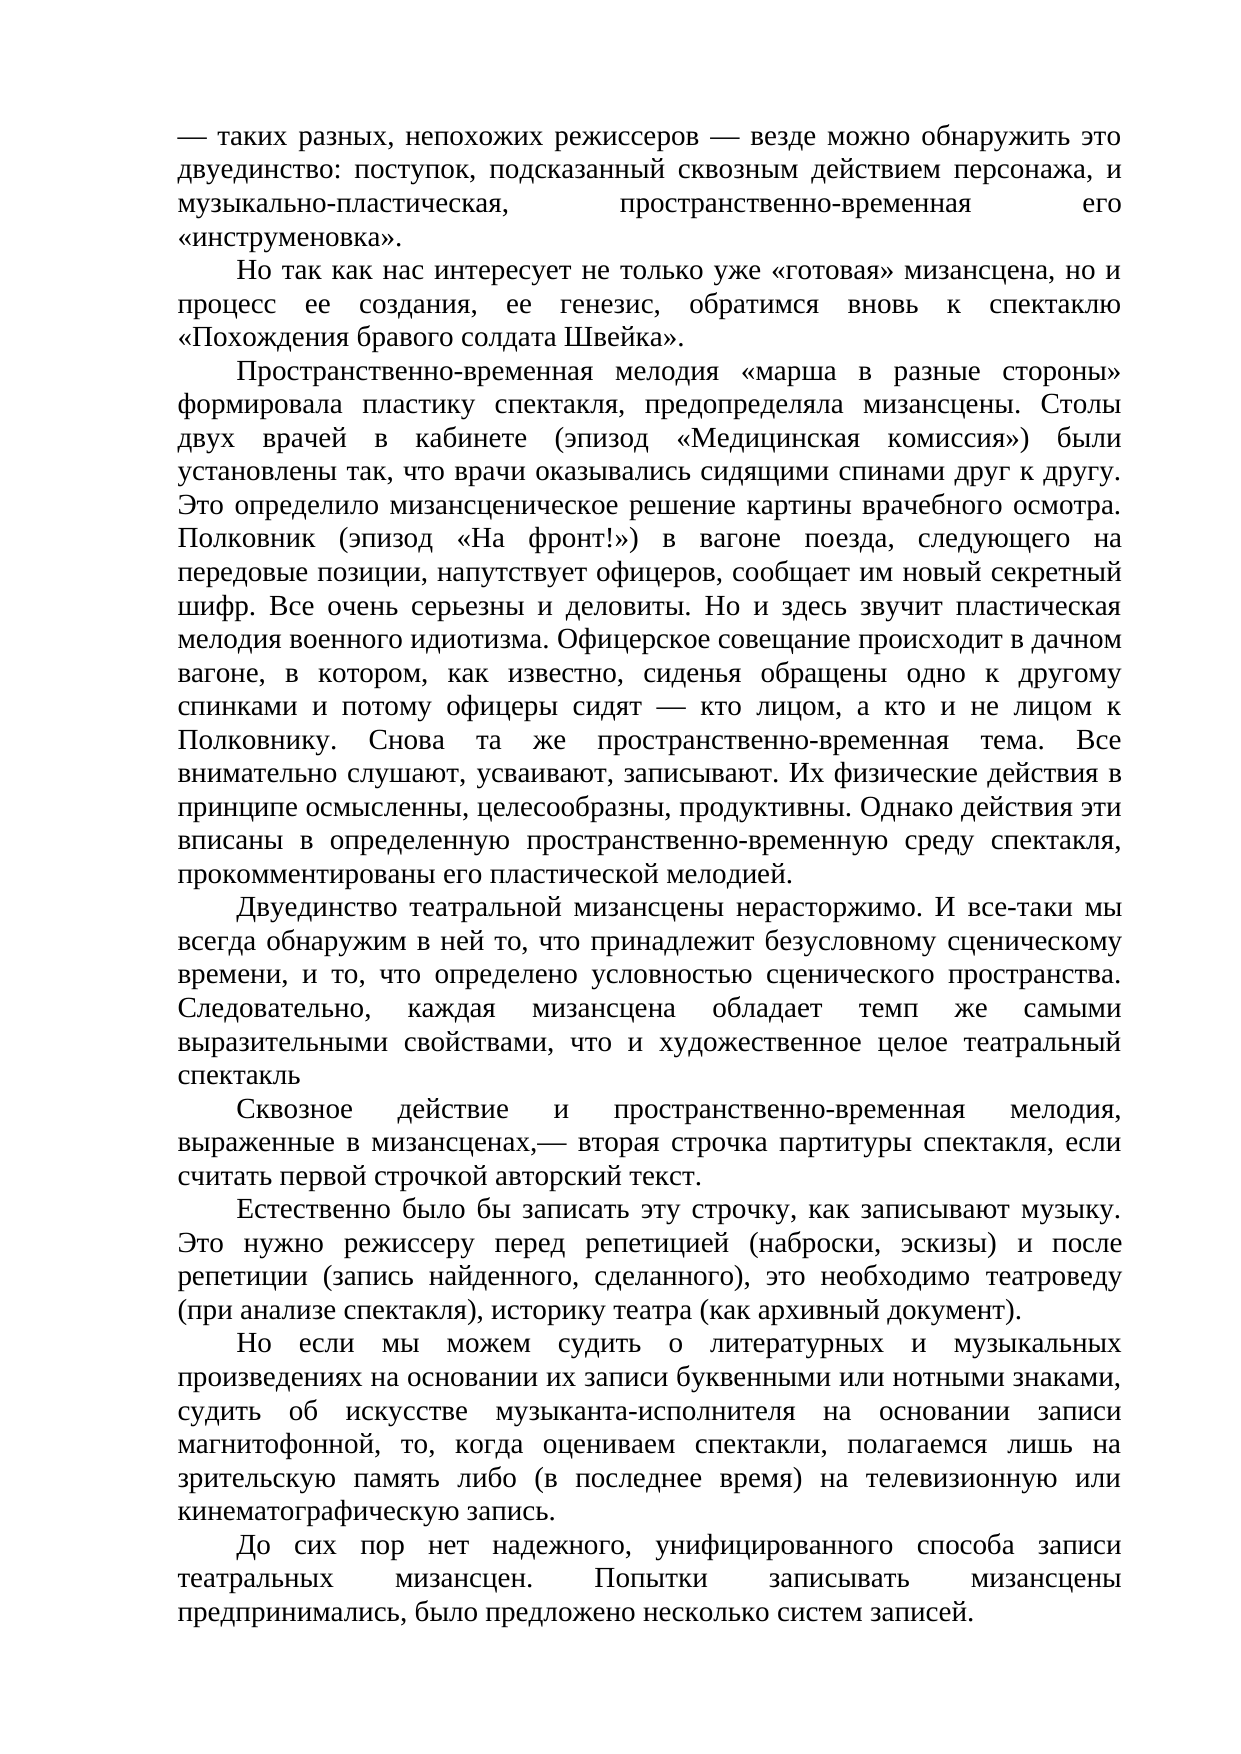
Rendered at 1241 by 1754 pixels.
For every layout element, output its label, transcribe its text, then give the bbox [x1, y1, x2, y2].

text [177, 118, 1122, 252]
text Но если мы можем судить о литературных и музыкальных произведениях на основании их записи буквенными или нотными знаками, судить об искусстве музыканта-исполнителя на основании записи магнитофонной, то, когда оцениваем спектакли, полагаемся лишь на зрительскую память либо (в последнее время) на телевизионную или кинематографическую запись. [177, 1326, 1122, 1527]
text До сих пор нет надежного, унифицированного способа записи театральных мизансцен. Попытки записывать мизансцены предпринимались, было предложено несколько систем записей. [177, 1527, 1122, 1627]
text Сквозное действие и пространственно-временная мелодия, выраженные в мизансценах,— вторая строчка партитуры спектакля, если считать первой строчкой авторский текст. [177, 1091, 1122, 1191]
text Естественно было бы записать эту строчку, как записывают музыку. Это нужно режиссеру перед репетицией (наброски, эскизы) и после репетиции (запись найденного, сделанного), это необходимо театроведу (при анализе спектакля), историку театра (как архивный документ). [177, 1191, 1122, 1326]
text Двуединство театральной мизансцены нерасторжимо. И все-таки мы всегда обнаружим в ней то, что принадлежит безусловному сценическому времени, и то, что определено условностью сценического пространства. Следовательно, каждая мизансцена обладает темп же самыми выразительными свойствами, что и художественное целое театральный спектакль [177, 889, 1122, 1091]
text Но так как нас интересует не только уже «готовая» мизансцена, но и процесс ее создания, ее генезис, обратимся вновь к спектаклю «Похождения бравого солдата Швейка». [177, 252, 1122, 353]
text Пространственно-временная мелодия «марша в разные стороны» формировала пластику спектакля, предопределяла мизансцены. Столы двух врачей в кабинете (эпизод «Медицинская комиссия») были установлены так, что врачи оказывались сидящими спинами друг к другу. Это определило мизансценическое решение картины врачебного осмотра. Полковник (эпизод «На фронт!») в вагоне поезда, следующего на передовые позиции, напутствует офицеров, сообщает им новый секретный шифр. Все очень серьезны и деловиты. Но и здесь звучит пластическая мелодия военного идиотизма. Офицерское совещание происходит в дачном вагоне, в котором, как известно, сиденья обращены одно к другому спинками и потому офицеры сидят — кто лицом, а кто и не лицом к Полковнику. Снова та же пространственно-временная тема. Все внимательно слушают, усваивают, записывают. Их физические действия в принципе осмысленны, целесообразны, продуктивны. Однако действия эти вписаны в определенную пространственно-временную среду спектакля, прокомментированы его пластической мелодией. [177, 353, 1122, 889]
